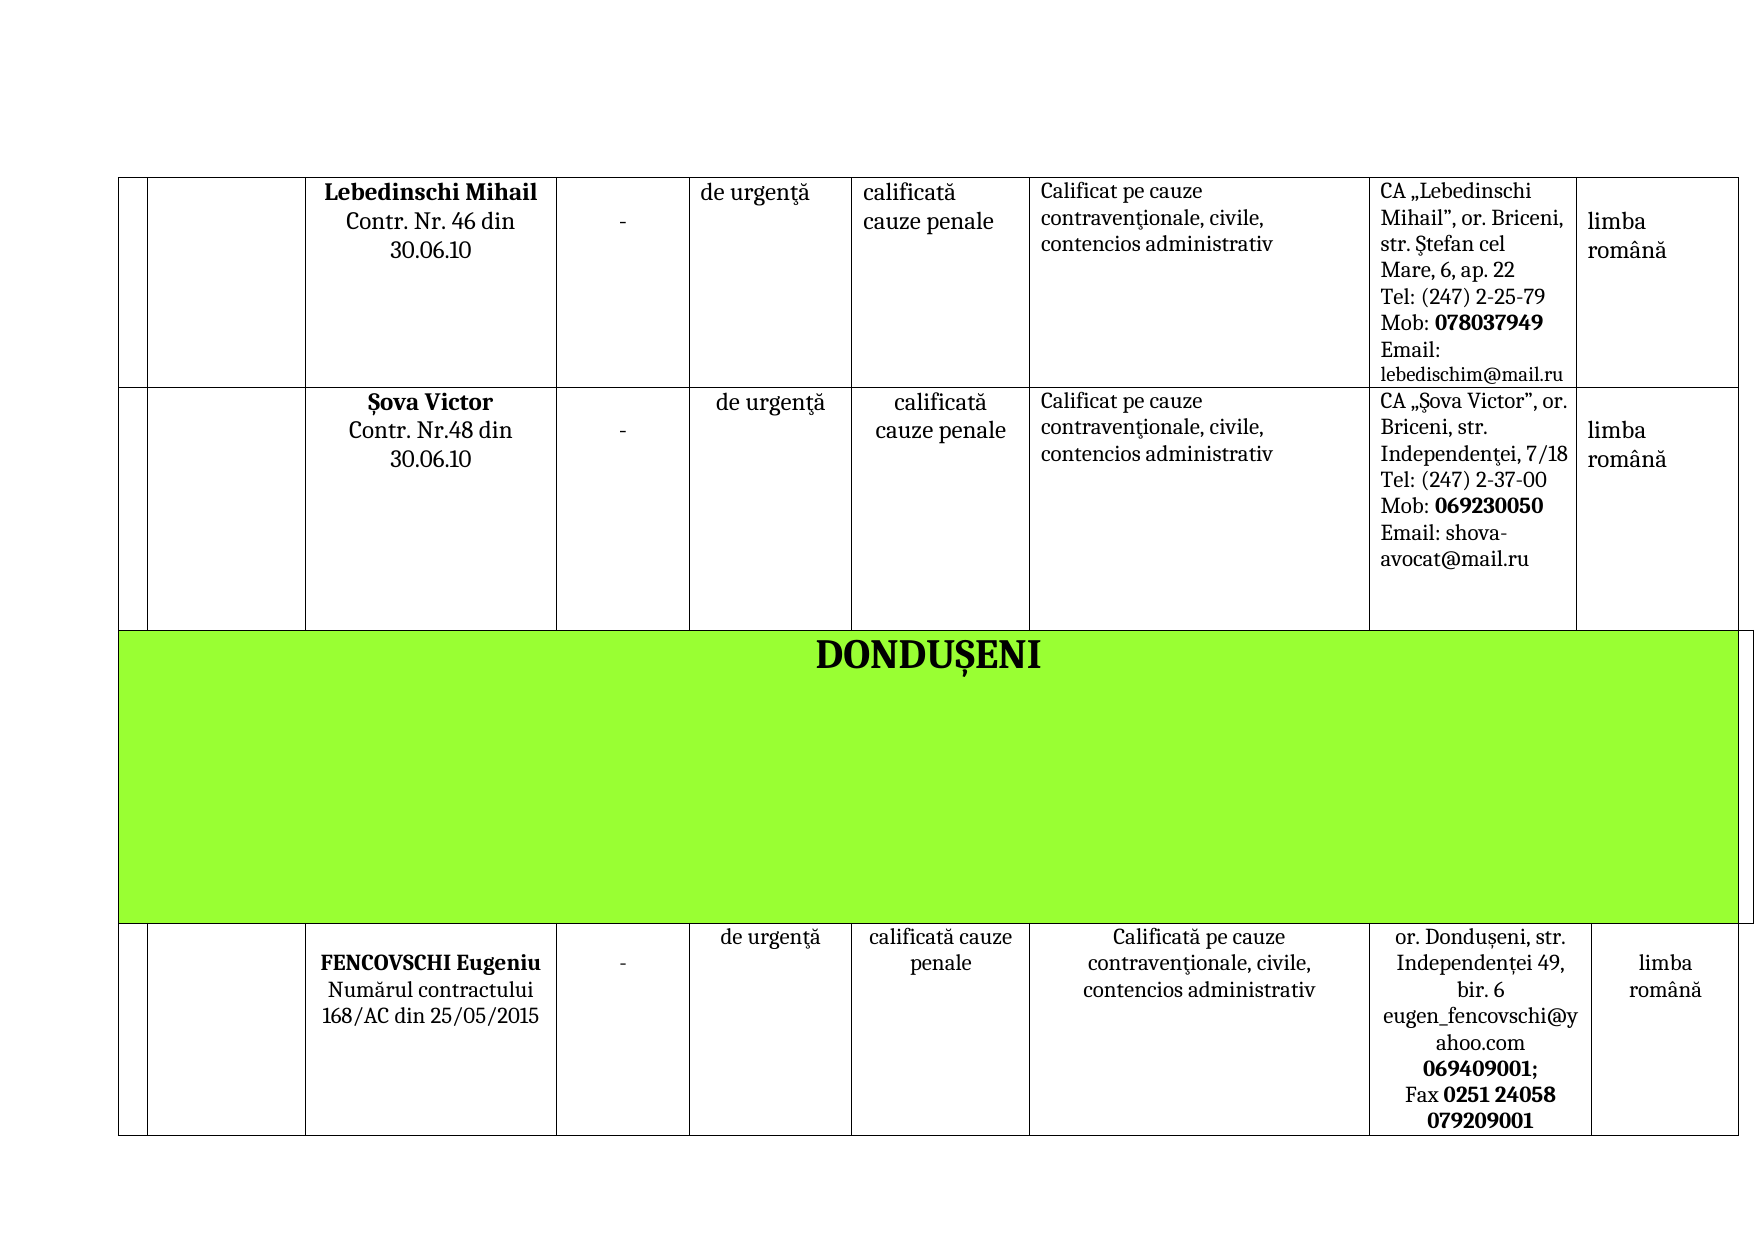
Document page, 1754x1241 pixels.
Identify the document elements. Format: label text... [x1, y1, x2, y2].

table_cell Şova Victor Contr. Nr.48 din 30.06.10 [306, 388, 556, 630]
table_cell Calificat pe cauze contravenţionale, civile, contencios administrativ [1030, 388, 1369, 630]
table_cell CA „Şova Victor”, or. Briceni, str. Independenţei, 7/18 Tel: (247) 2-37-00 Mob: 069230050 Email: shova-avocat@mail.ru [1370, 388, 1576, 630]
table_cell Lebedinschi Mihail Contr. Nr. 46 din 30.06.10 [306, 178, 556, 387]
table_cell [306, 924, 556, 1135]
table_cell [852, 924, 1029, 1135]
table_cell DONDUŞENI [119, 631, 1738, 923]
table_cell calificată cauze penale [852, 388, 1029, 630]
table_cell - [557, 178, 689, 387]
table_cell de urgenţă [690, 924, 851, 1135]
table_cell [119, 178, 147, 387]
table_cell limba română [1592, 924, 1738, 1135]
table_cell [148, 388, 305, 630]
table_cell [148, 924, 305, 1135]
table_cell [1030, 924, 1369, 1135]
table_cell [1030, 178, 1369, 387]
table_cell [1739, 631, 1753, 923]
table_cell CA „Lebedinschi Mihail”, or. Briceni, str. Ştefan cel Mare, 6, ap. 22 Tel: (247) 2-25-79 Mob: 078037949 Email: lebedischim@mail.ru [1370, 178, 1576, 387]
table_cell [119, 924, 147, 1135]
table_cell [148, 178, 305, 387]
table_cell limba română [1577, 388, 1738, 630]
table_cell de urgenţă [690, 388, 851, 630]
table_cell de urgenţă [690, 178, 851, 387]
table_cell - [557, 924, 689, 1135]
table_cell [1370, 924, 1591, 1135]
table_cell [852, 178, 1029, 387]
table_cell - [557, 388, 689, 630]
table_cell limba română [1577, 178, 1738, 387]
table_cell [119, 388, 147, 630]
